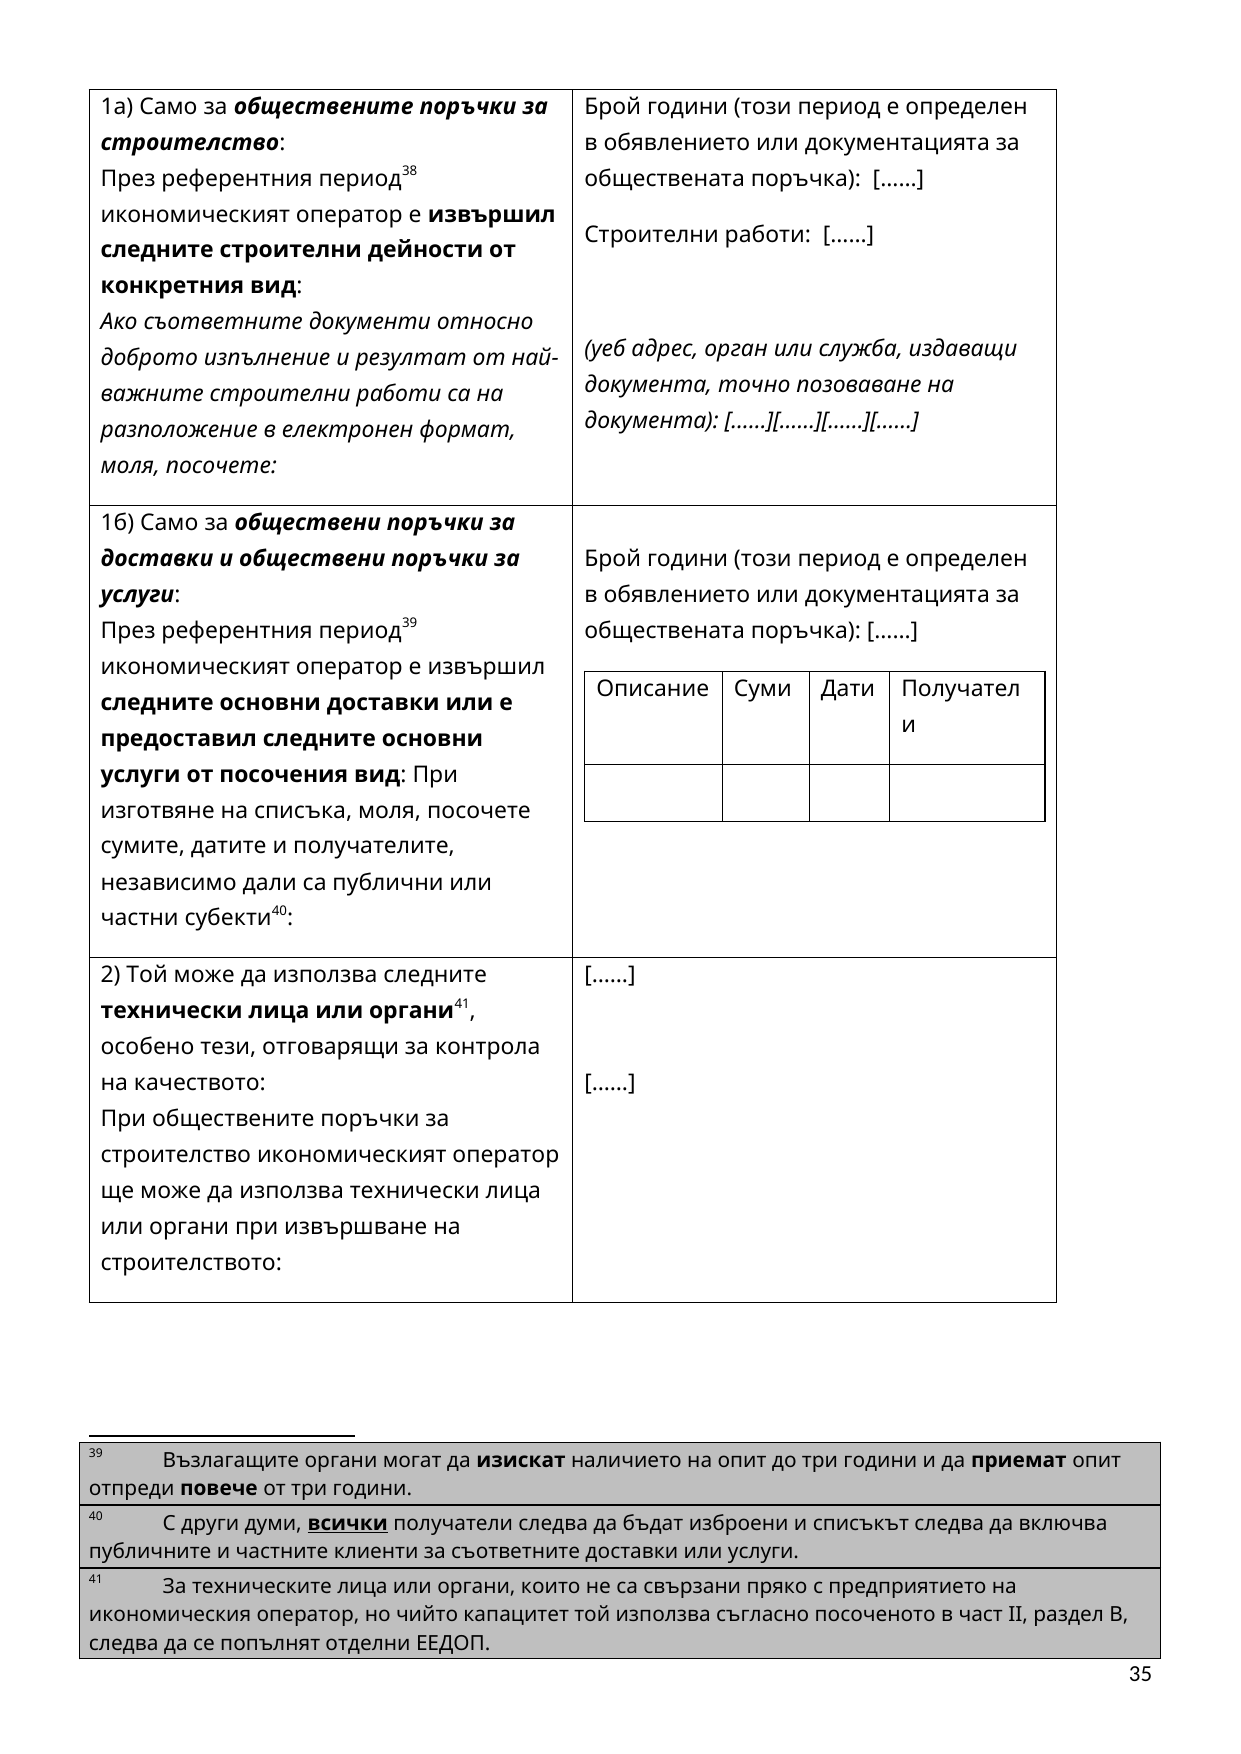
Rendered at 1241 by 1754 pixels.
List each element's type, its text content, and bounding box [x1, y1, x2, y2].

table_cell Брой години (този период е определен в обявлението или документацията за обществената поръчка): [……] [573, 506, 1056, 957]
table_cell [……] [……] [573, 958, 1056, 1302]
table_cell 1б) Само за обществени поръчки за доставки и обществени поръчки за услуги: През референтния период икономическият оператор е извършил следните основни доставки или е предоставил следните основни услуги от посочения вид: При изготвяне на списъка, моля, посочете сумите, датите и получателите, независимо дали са публични или частни субекти: [90, 506, 572, 957]
table_cell 2) Той може да използва следните технически лица или органи, особено тези, отговарящи за контрола на качеството: При обществените поръчки за строителство икономическият оператор ще може да използва технически лица или органи при извършване на строителството: [90, 958, 572, 1302]
table_cell Брой години (този период е определен в обявлението или документацията за обществената поръчка): [……] Строителни работи: [……] (уеб адрес, орган или служба, издаващи документа, точно позоваване на документа): [……][……][……][……] [573, 90, 1056, 505]
table_cell 1а) Само за обществените поръчки за строителство: През референтния период икономическият оператор е извършил следните строителни дейности от конкретния вид: Ако съответните документи относно доброто изпълнение и резултат от най-важните строителни работи са на разположение в електронен формат, моля, посочете: [90, 90, 572, 505]
